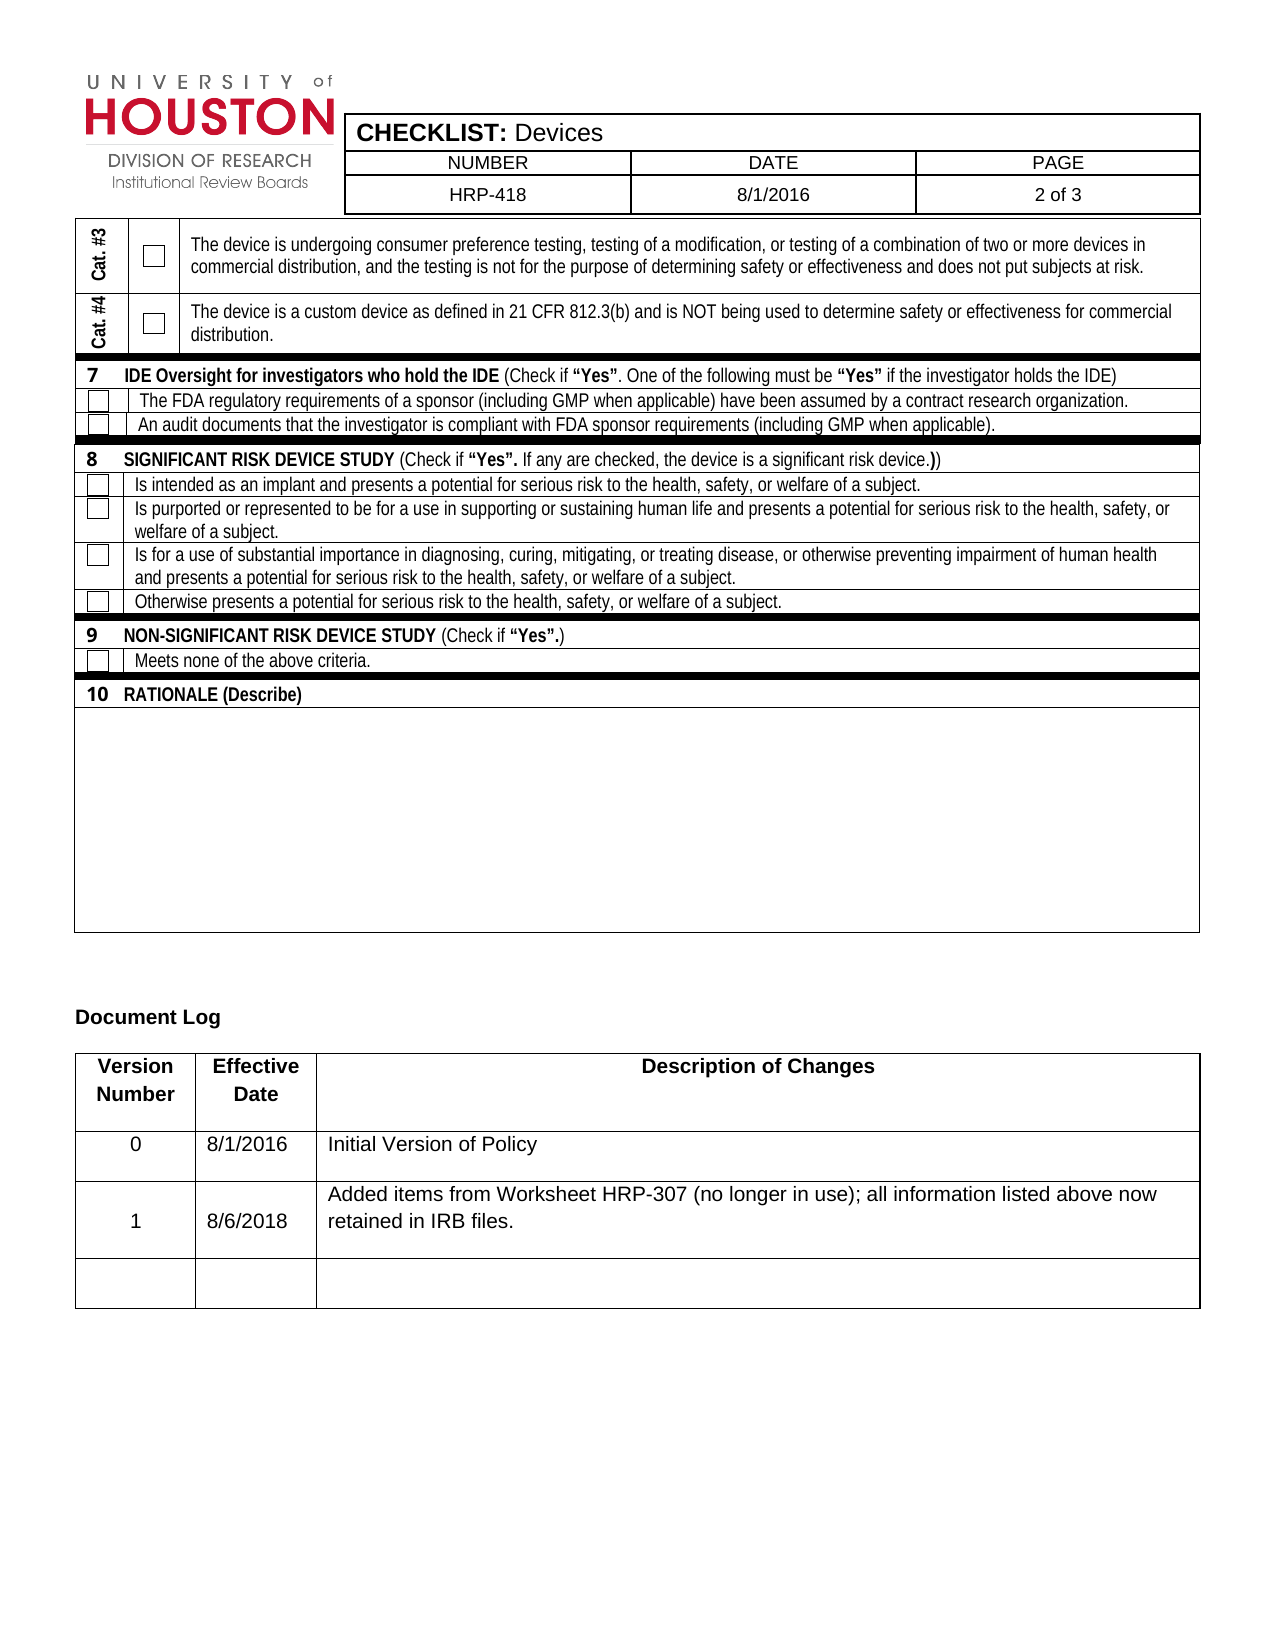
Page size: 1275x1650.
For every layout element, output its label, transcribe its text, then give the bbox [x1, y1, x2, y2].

table_cell [76, 389, 128, 412]
table_cell Is intended as an implant and presents a potential for serious risk to the health, safety, or welfare of a subject. [124, 473, 1199, 496]
table_cell The device is a custom device as defined in 21 CFR 812.3(b) and is NOT being used to determine safety or effectiveness for commercial distribution. [180, 294, 1200, 352]
table_cell The FDA regulatory requirements of a sponsor (including GMP when applicable) have been assumed by a contract research organization. [129, 389, 1200, 412]
table_cell [75, 708, 1199, 932]
table_cell [76, 1259, 195, 1308]
table_cell IDE Oversight for investigators who hold the IDE (Check if “Yes”. One of the following must be “Yes” if the investigator holds the IDE) [76, 361, 1200, 388]
table_cell [75, 497, 123, 542]
table_cell [76, 413, 126, 435]
table_cell [75, 649, 123, 672]
table_cell [75, 543, 123, 589]
table_cell Otherwise presents a potential for serious risk to the health, safety, or welfare of a subject. [124, 590, 1199, 612]
table_cell [75, 590, 123, 612]
table_cell 1 [76, 1182, 195, 1258]
table_cell 8/1/2016 [196, 1132, 316, 1181]
table_cell NON-SIGNIFICANT RISK DEVICE STUDY (Check if “Yes”.) [75, 621, 1199, 648]
table_cell [129, 219, 179, 292]
table_cell [75, 614, 1199, 620]
table_cell [76, 436, 1200, 443]
table_cell Cat. #4 [76, 294, 128, 352]
table_cell Initial Version of Policy [317, 1132, 1199, 1181]
picture [86, 75, 334, 188]
table_cell Meets none of the above criteria. [124, 649, 1199, 672]
table_header Effective Date [196, 1054, 316, 1131]
table_cell [75, 673, 1199, 679]
table_cell [129, 294, 179, 352]
table_cell [75, 473, 123, 496]
table_cell Added items from Worksheet HRP-307 (no longer in use); all information listed above now retained in IRB files. [317, 1182, 1199, 1258]
table_cell An audit documents that the investigator is compliant with FDA sponsor requirements (including GMP when applicable). [127, 413, 1200, 435]
table_cell 0 [76, 1132, 195, 1181]
table_cell RATIONALE (Describe) [75, 680, 1199, 707]
table_header Description of Changes [317, 1054, 1199, 1131]
table_cell 8/6/2018 [196, 1182, 316, 1258]
table_cell Cat. #3 [76, 219, 128, 292]
table_cell [76, 354, 1200, 360]
table_cell [196, 1259, 316, 1308]
text Document Log [75, 1005, 1200, 1029]
table_header SIGNIFICANT RISK DEVICE STUDY (Check if “Yes”. If any are checked, the device is a significant risk device.)) [75, 445, 1199, 472]
table_cell Is purported or represented to be for a use in supporting or sustaining human life and presents a potential for serious risk to the health, safety, or welfare of a subject. [124, 497, 1199, 542]
table_header Version Number [76, 1054, 195, 1131]
table_cell Is for a use of substantial importance in diagnosing, curing, mitigating, or treating disease, or otherwise preventing impairment of human health and presents a potential for serious risk to the health, safety, or welfare of a subject. [124, 543, 1199, 589]
table_cell The device is undergoing consumer preference testing, testing of a modification, or testing of a combination of two or more devices in commercial distribution, and the testing is not for the purpose of determining safety or effectiveness and does not put subjects at risk. [180, 219, 1200, 292]
table_cell [317, 1259, 1199, 1308]
